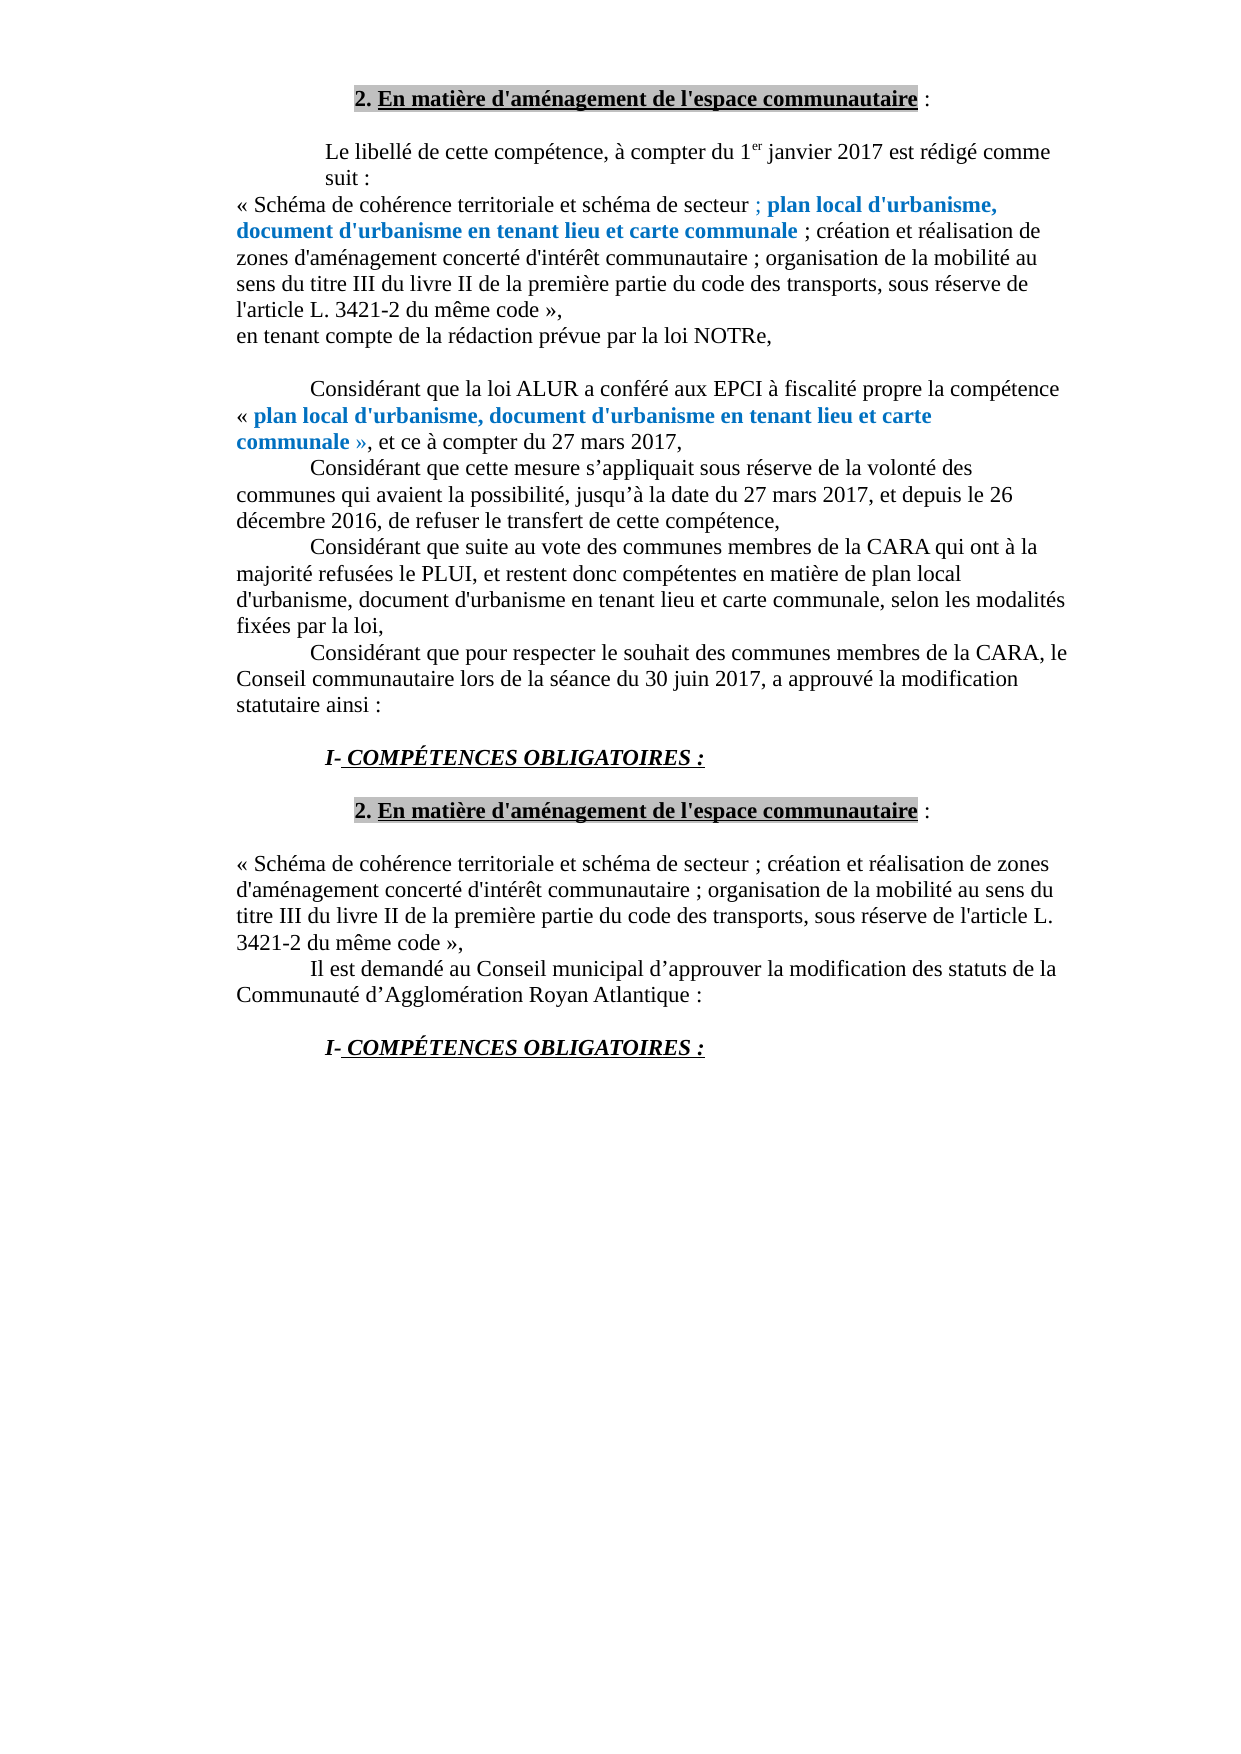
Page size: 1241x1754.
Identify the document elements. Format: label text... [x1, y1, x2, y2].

text « Schéma de cohérence territoriale et schéma de secteur ; création et réalisation de zones d'aménagement concerté d'intérêt communautaire ; organisation de la mobilité au sens du titre III du livre II de la première partie du code des transports, sous réserve de l'article L. 3421-2 du même code », [236, 850, 1069, 955]
text Considérant que pour respecter le souhait des communes membres de la CARA, le Conseil communautaire lors de la séance du 30 juin 2017, a approuvé la modification statutaire ainsi : [236, 639, 1069, 718]
text 2. En matière d'aménagement de l'espace communautaire : [918, 85, 1069, 112]
text Il est demandé au Conseil municipal d’approuver la modification des statuts de la Communauté d’Agglomération Royan Atlantique : [236, 955, 1069, 1008]
text « Schéma de cohérence territoriale et schéma de secteur ; plan local d'urbanisme, document d'urbanisme en tenant lieu et carte communale ; création et réalisation de zones d'aménagement concerté d'intérêt communautaire ; organisation de la mobilité au sens du titre III du livre II de la première partie du code des transports, sous réserve de l'article L. 3421-2 du même code », [236, 191, 1069, 323]
text en tenant compte de la rédaction prévue par la loi NOTRe, [236, 323, 1069, 349]
text Le libellé de cette compétence, à compter du 1er janvier 2017 est rédigé comme suit : [325, 138, 1069, 191]
text Considérant que suite au vote des communes membres de la CARA qui ont à la majorité refusées le PLUI, et restent donc compétentes en matière de plan local d'urbanisme, document d'urbanisme en tenant lieu et carte communale, selon les modalités fixées par la loi, [236, 533, 1069, 639]
text 2. En matière d'aménagement de l'espace communautaire : [918, 797, 1069, 823]
text Considérant que cette mesure s’appliquait sous réserve de la volonté des communes qui avaient la possibilité, jusqu’à la date du 27 mars 2017, et depuis le 26 décembre 2016, de refuser le transfert de cette compétence, [236, 454, 1069, 533]
text I- COMPÉTENCES OBLIGATOIRES : [325, 744, 1069, 771]
text I- COMPÉTENCES OBLIGATOIRES : [325, 1034, 1069, 1061]
text Considérant que la loi ALUR a conféré aux EPCI à fiscalité propre la compétence « plan local d'urbanisme, document d'urbanisme en tenant lieu et carte communale », et ce à compter du 27 mars 2017, [236, 375, 1069, 454]
